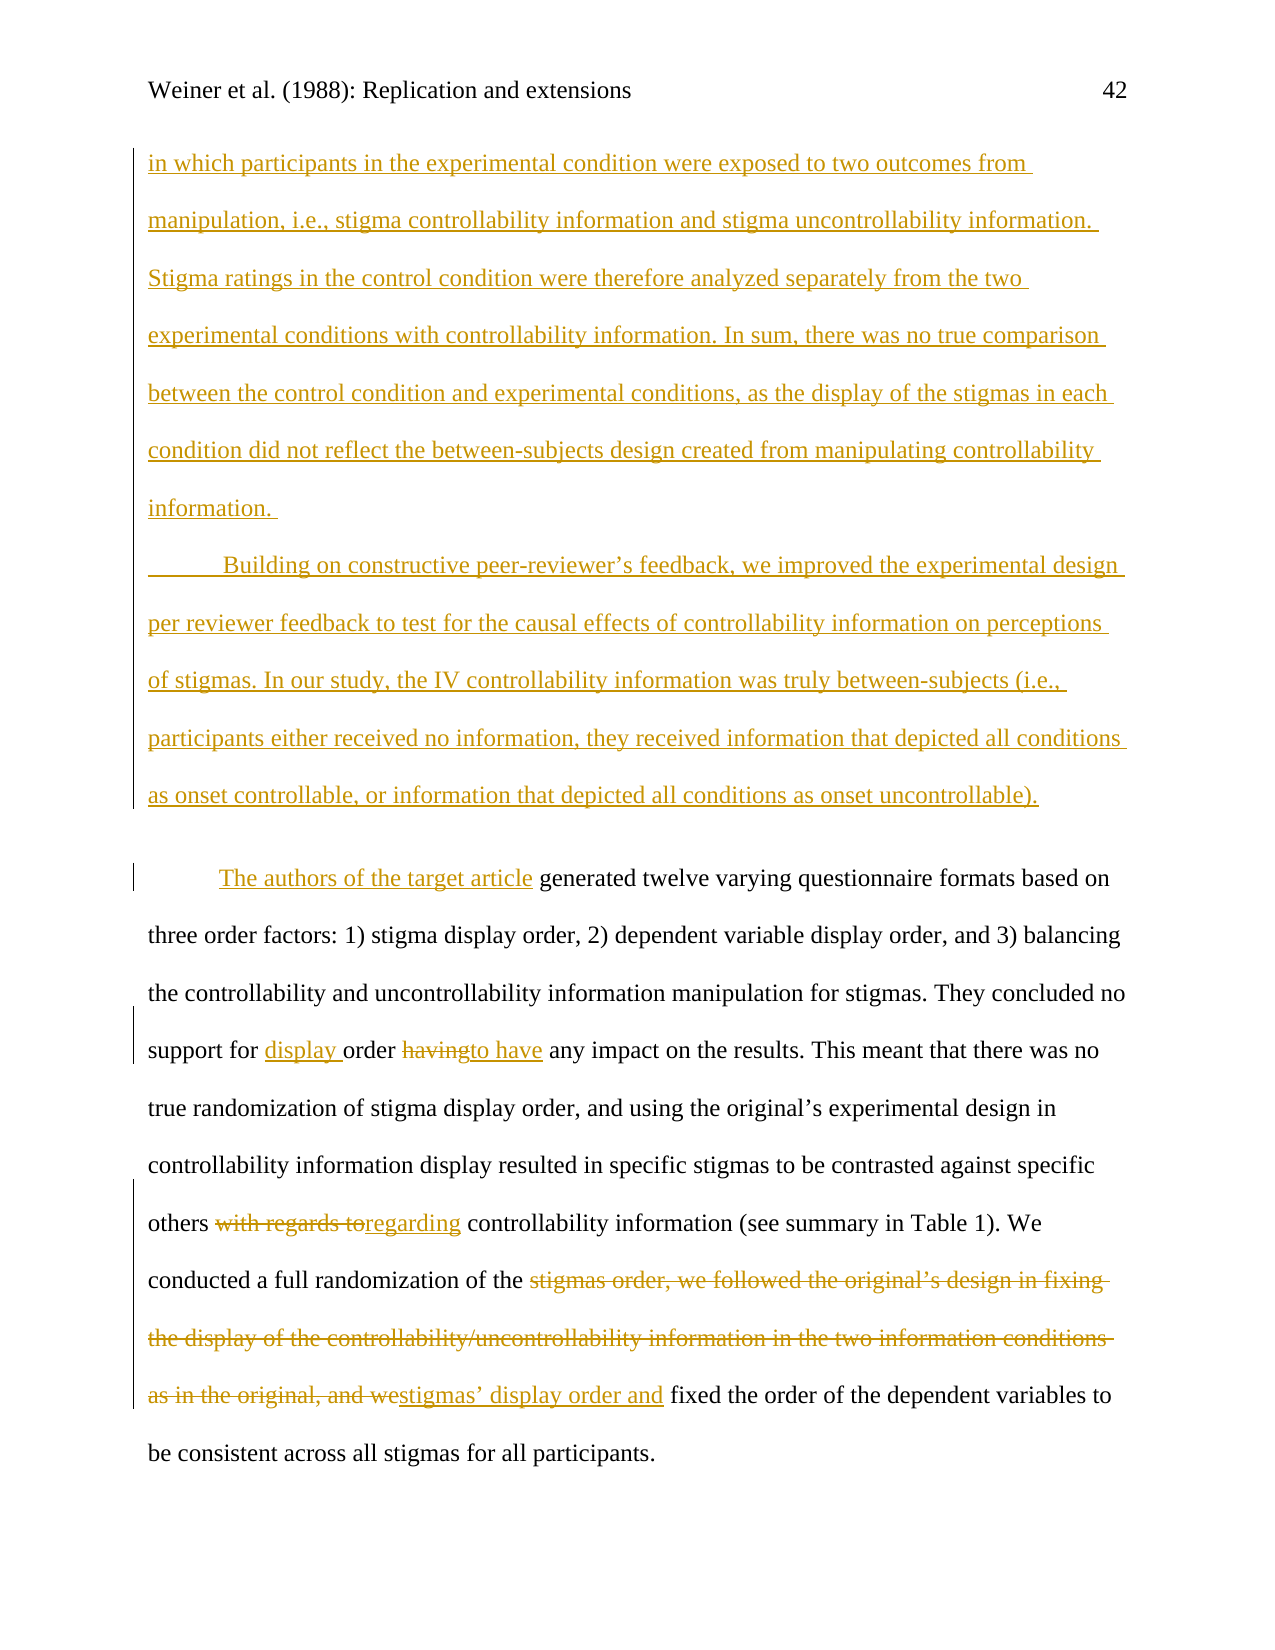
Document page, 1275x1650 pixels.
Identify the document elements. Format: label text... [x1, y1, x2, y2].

text generated twelve varying questionnaire formats based on three order factors: 1) stigma display order, 2) dependent variable display order, and 3) balancing the controllability and uncontrollability information manipulation for stigmas. They concluded no support for order any impact on the results. This meant that there was no true randomization of stigma display order, and using the original’s experimental design in controllability information display resulted in specific stigmas to be contrasted against specific others controllability information (see summary in Table 1). We conducted a full randomization of the fixed the order of the dependent variables to be consistent across all stigmas for all participants. [148, 863, 1127, 1466]
